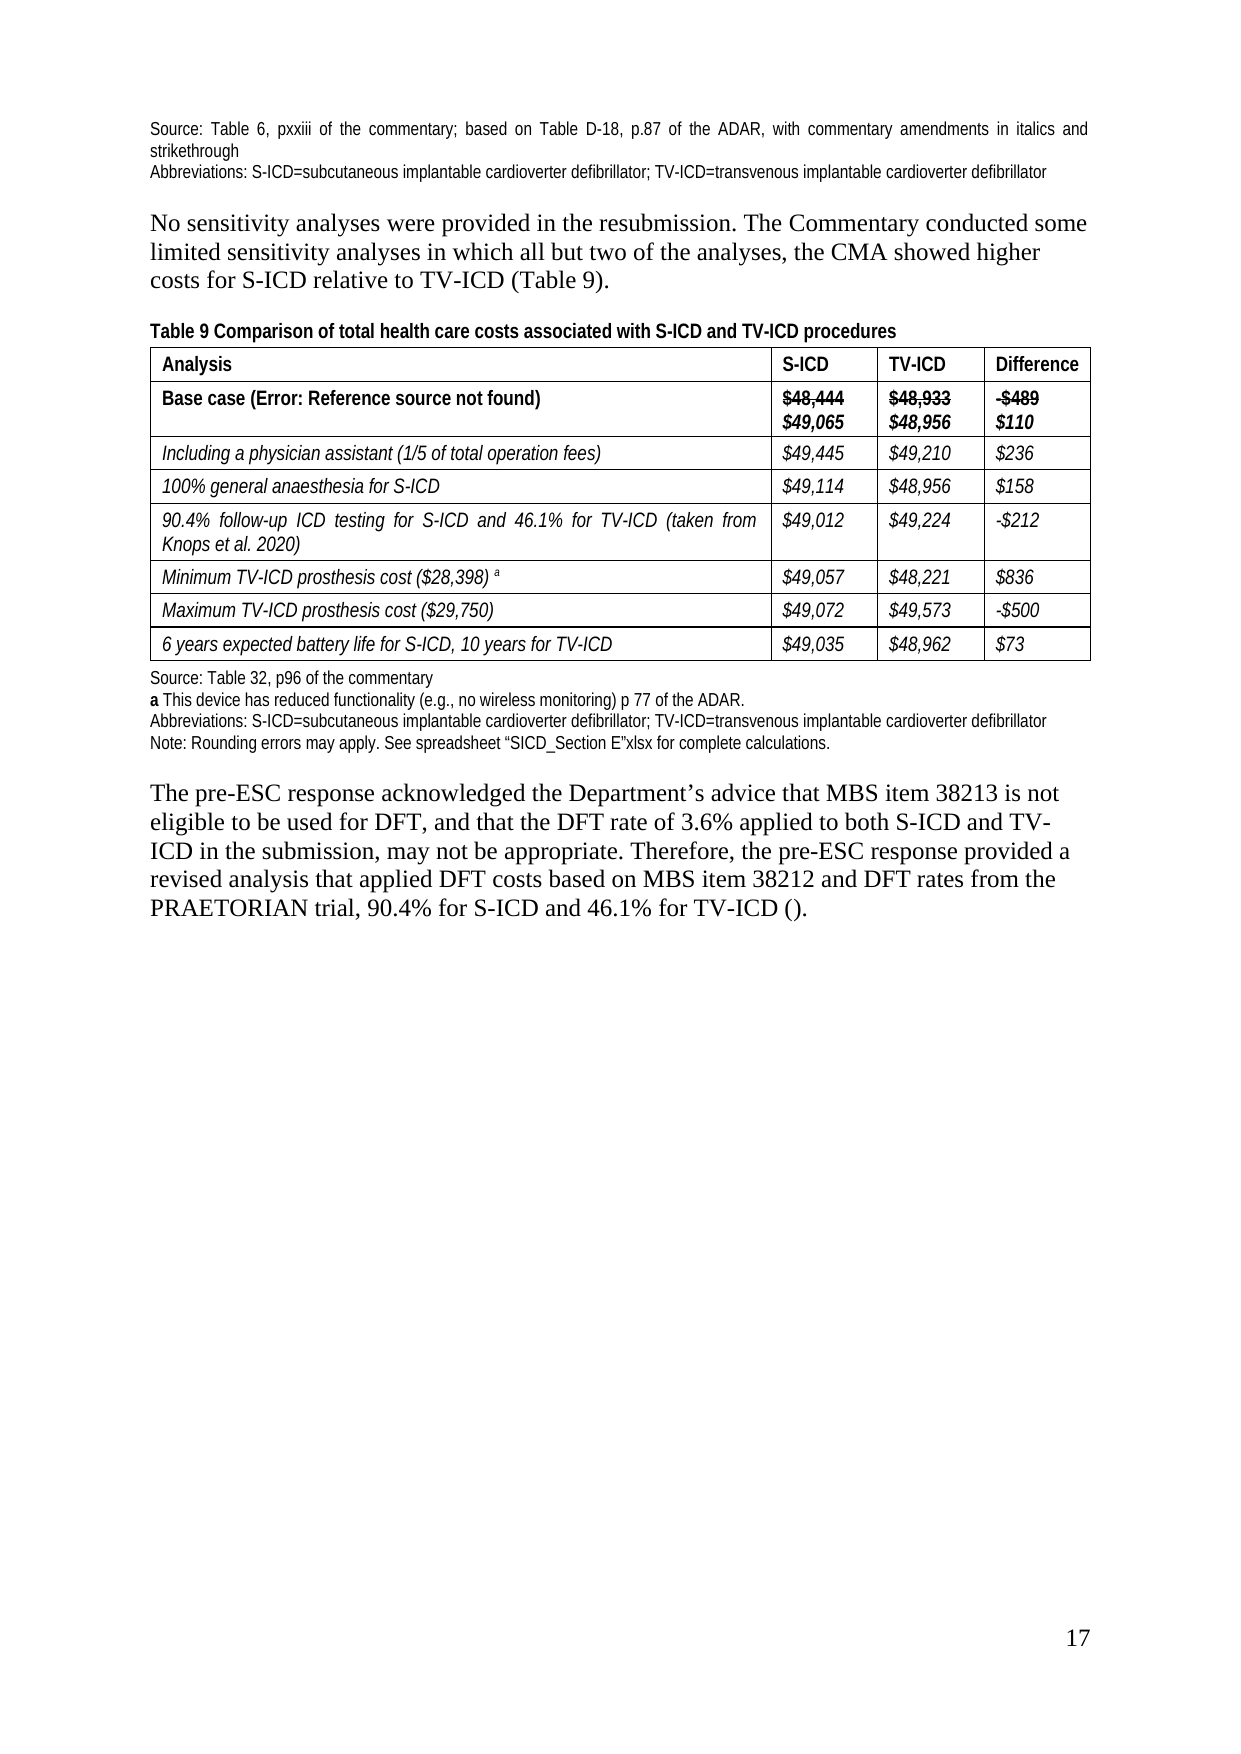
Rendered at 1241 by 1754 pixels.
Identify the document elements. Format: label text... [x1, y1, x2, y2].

table_cell $158 [985, 470, 1090, 502]
table_header Difference [985, 348, 1090, 381]
table_cell $49,210 [878, 437, 984, 469]
text a This device has reduced functionality (e.g., no wireless monitoring) p 77 of the ADAR. [150, 688, 1090, 710]
text Abbreviations: S-ICD=subcutaneous implantable cardioverter defibrillator; TV-ICD=transvenous implantable cardioverter defibrillator [150, 710, 1090, 732]
table_cell 90.4% follow-up ICD testing for S-ICD and 46.1% for TV-ICD (taken from Knops et al. 2020) [151, 504, 771, 560]
table_cell -$489 $110 [985, 382, 1090, 436]
text Source: Table 6, pxxiii of the commentary; based on Table D-18, p.87 of the ADAR, with commentary amendments in italics and strikethrough [150, 118, 1090, 161]
table_cell Minimum TV-ICD prosthesis cost ($28,398) a [151, 561, 771, 593]
table_cell -$500 [985, 594, 1090, 626]
text Note: Rounding errors may apply. See spreadsheet “SICD_Section E”xlsx for complete calculations. [150, 732, 1090, 753]
table_cell $48,956 [878, 470, 984, 502]
text No sensitivity analyses were provided in the resubmission. The Commentary conducted some limited sensitivity analyses in which all but two of the analyses, the CMA showed higher costs for S-ICD relative to TV-ICD (Table 9). [150, 208, 1090, 294]
table_cell 6 years expected battery life for S-ICD, 10 years for TV-ICD [151, 628, 771, 660]
table_cell 100% general anaesthesia for S-ICD [151, 470, 771, 502]
table_cell $73 [985, 628, 1090, 660]
table_cell $48,933 $48,956 [878, 382, 984, 436]
table_cell $49,224 [878, 504, 984, 560]
table_cell $836 [985, 561, 1090, 593]
text The pre-ESC response acknowledged the Department’s advice that MBS item 38213 is not eligible to be used for DFT, and that the DFT rate of 3.6% applied to both S-ICD and TV-ICD in the submission, may not be appropriate. Therefore, the pre-ESC response provided a revised analysis that applied DFT costs based on MBS item 38212 and DFT rates from the PRAETORIAN trial, 90.4% for S-ICD and 46.1% for TV-ICD (Table 10). [150, 778, 1090, 922]
text Source: Table 32, p96 of the commentary [150, 667, 1090, 688]
table_cell -$212 [985, 504, 1090, 560]
table_cell $49,072 [772, 594, 877, 626]
table_cell Including a physician assistant (1/5 of total operation fees) [151, 437, 771, 469]
table_cell Maximum TV-ICD prosthesis cost ($29,750) [151, 594, 771, 626]
table_cell $48,221 [878, 561, 984, 593]
table_cell $48,962 [878, 628, 984, 660]
table_cell $49,114 [772, 470, 877, 502]
table_cell $49,057 [772, 561, 877, 593]
table_header TV-ICD [878, 348, 984, 381]
table_header S-ICD [772, 348, 877, 381]
table_cell $236 [985, 437, 1090, 469]
table_cell $48,444 $49,065 [772, 382, 877, 436]
table_cell $49,445 [772, 437, 877, 469]
table_header Analysis [151, 348, 771, 381]
text Abbreviations: S-ICD=subcutaneous implantable cardioverter defibrillator; TV-ICD=transvenous implantable cardioverter defibrillator [150, 161, 1090, 183]
table_cell $49,573 [878, 594, 984, 626]
table_cell $49,012 [772, 504, 877, 560]
table_cell $49,035 [772, 628, 877, 660]
